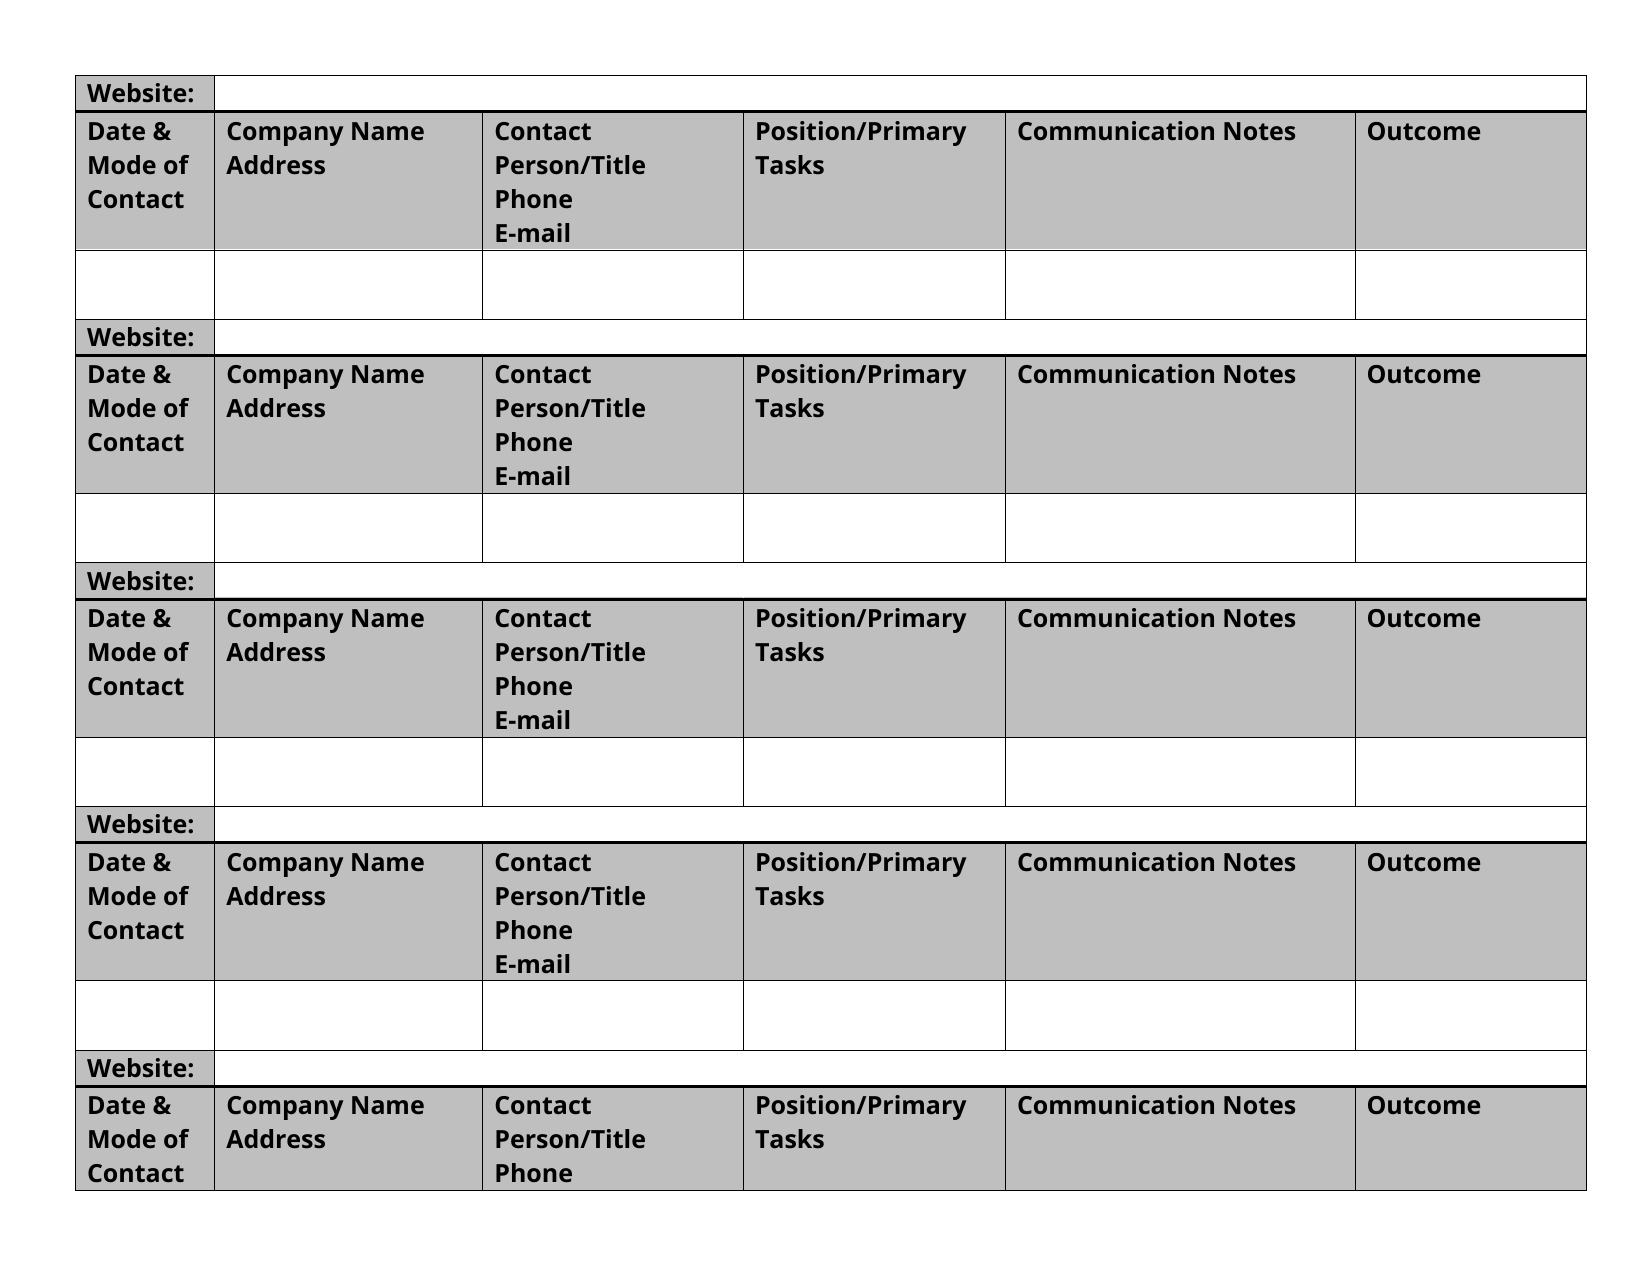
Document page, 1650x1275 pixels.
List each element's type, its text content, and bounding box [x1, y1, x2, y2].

table_cell Website: [76, 563, 214, 597]
table_cell Position/Primary Tasks [744, 844, 1005, 980]
table_cell Contact Person/Title Phone E-mail [483, 113, 743, 249]
table_cell [215, 563, 1586, 597]
table_cell Outcome [1356, 113, 1586, 249]
table_cell Communication Notes [1006, 113, 1355, 249]
table_cell [483, 494, 743, 562]
table_cell [215, 76, 1586, 110]
table_cell [1006, 981, 1355, 1049]
table_cell Contact Person/Title Phone E-mail [483, 357, 743, 493]
table_cell Date & Mode of Contact [76, 357, 214, 493]
table_cell Position/Primary Tasks [744, 601, 1005, 737]
table_cell [215, 320, 1586, 354]
table_cell Contact Person/Title Phone E-mail [483, 601, 743, 737]
table_cell [76, 738, 214, 806]
table_cell Communication Notes [1006, 601, 1355, 737]
table_cell [76, 251, 214, 319]
table_cell [215, 251, 482, 319]
table_cell Company Name Address [215, 113, 482, 249]
table_cell [1356, 981, 1586, 1049]
table_cell [1006, 251, 1355, 319]
table_cell [744, 251, 1005, 319]
table_cell [744, 981, 1005, 1049]
table_cell [215, 1051, 1586, 1085]
table_cell Website: [76, 1051, 214, 1085]
table_cell [76, 494, 214, 562]
table_cell Position/Primary Tasks [744, 113, 1005, 249]
table_cell Website: [76, 76, 214, 110]
table_cell [483, 251, 743, 319]
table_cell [215, 1088, 482, 1190]
table_cell Communication Notes [1006, 1088, 1355, 1190]
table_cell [483, 1088, 743, 1190]
table_cell Communication Notes [1006, 357, 1355, 493]
table_cell Company Name Address [215, 601, 482, 737]
table_cell [1356, 738, 1586, 806]
table_cell Communication Notes [1006, 844, 1355, 980]
table_cell [215, 738, 482, 806]
table_cell Website: [76, 320, 214, 354]
table_cell [1006, 494, 1355, 562]
table_cell [76, 981, 214, 1049]
table_cell [215, 807, 1586, 841]
table_cell [215, 494, 482, 562]
table_cell Date & Mode of Contact [76, 113, 214, 249]
table_cell [1356, 251, 1586, 319]
table_cell Website: [76, 807, 214, 841]
table_cell Date & Mode of Contact [76, 844, 214, 980]
table_cell [744, 494, 1005, 562]
table_cell Outcome [1356, 601, 1586, 737]
table_cell Date & Mode of Contact [76, 601, 214, 737]
table_cell Position/Primary Tasks [744, 357, 1005, 493]
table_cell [76, 1088, 214, 1190]
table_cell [744, 1088, 1005, 1190]
table_cell Company Name Address [215, 357, 482, 493]
table_cell [1356, 494, 1586, 562]
table_cell Outcome [1356, 844, 1586, 980]
table_cell [483, 738, 743, 806]
table_cell [215, 981, 482, 1049]
table_cell Contact Person/Title Phone E-mail [483, 844, 743, 980]
table_cell [483, 981, 743, 1049]
table_cell Outcome [1356, 1088, 1586, 1190]
table_cell Outcome [1356, 357, 1586, 493]
table_cell [1006, 738, 1355, 806]
table_cell Company Name Address [215, 844, 482, 980]
table_cell [744, 738, 1005, 806]
